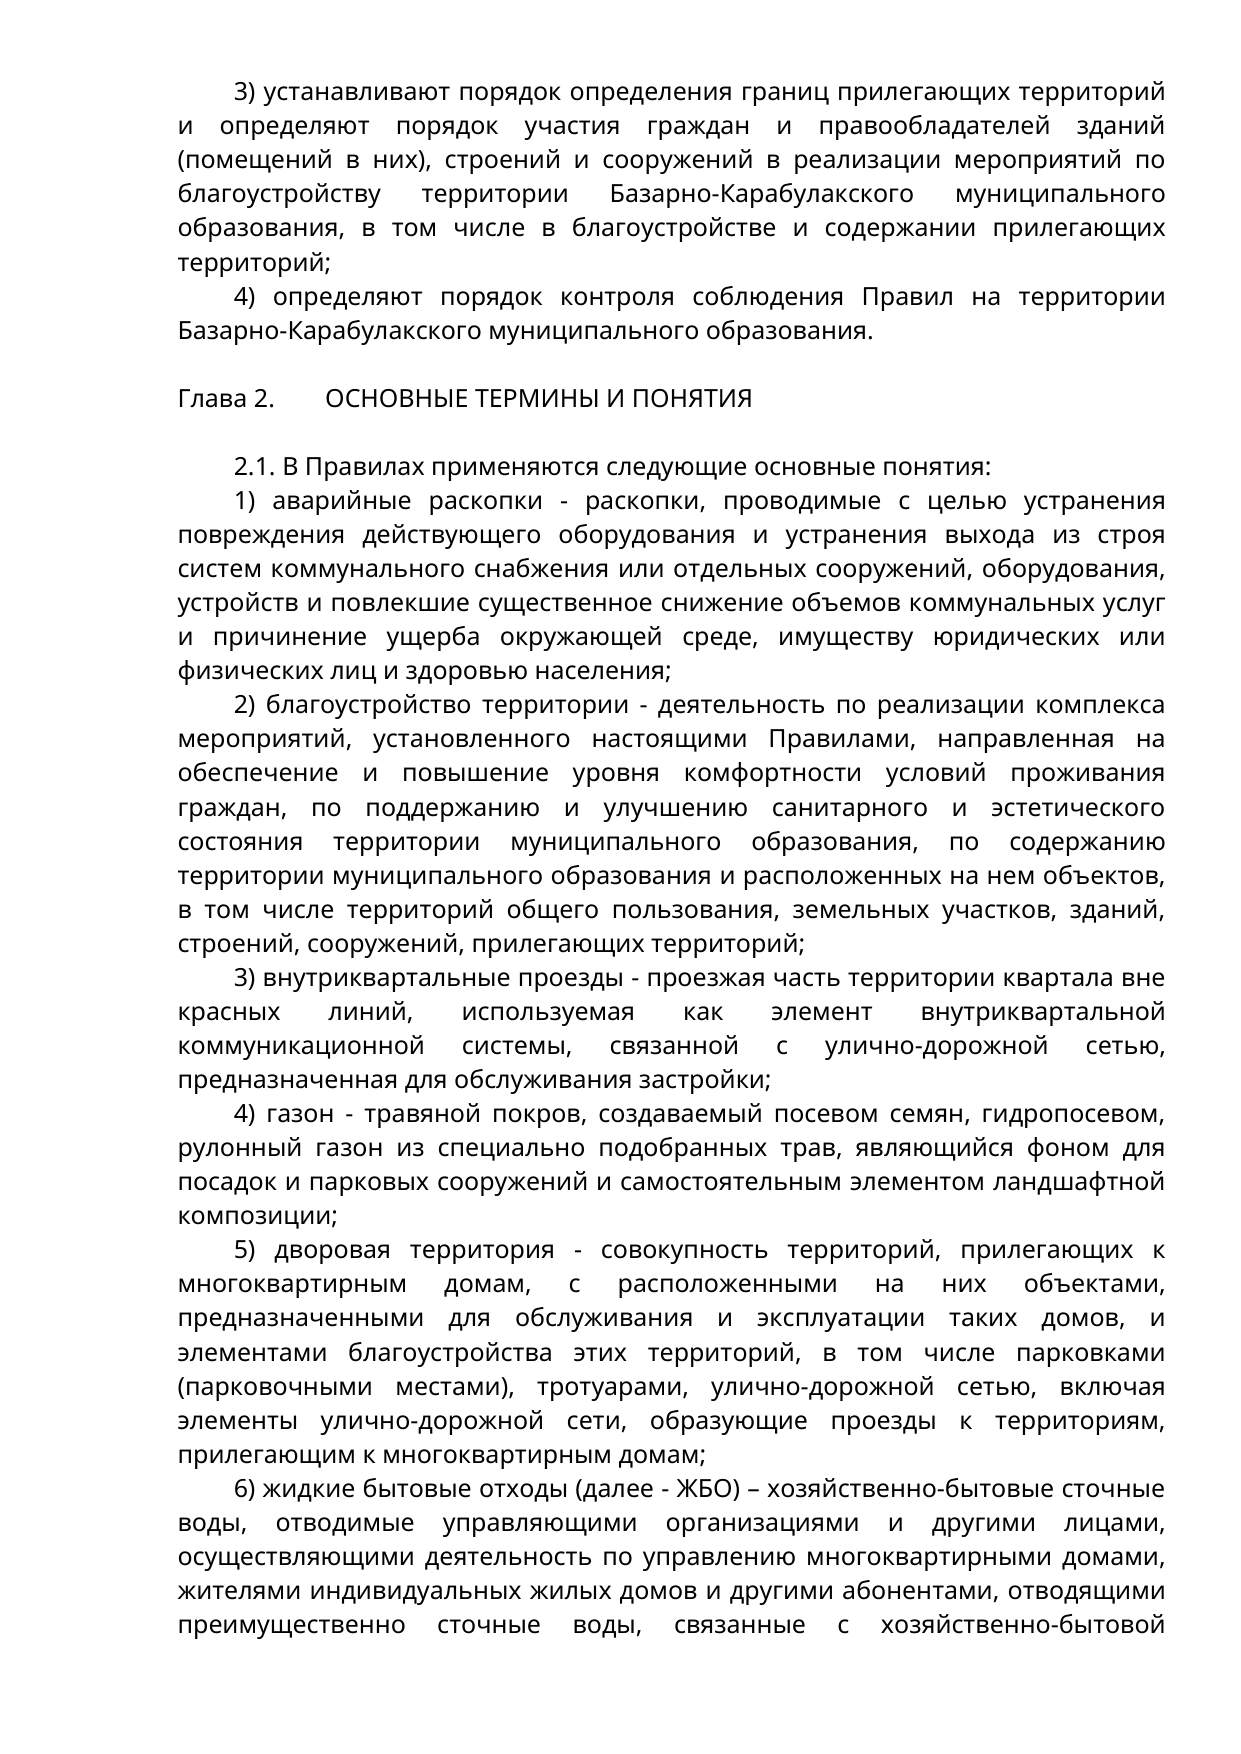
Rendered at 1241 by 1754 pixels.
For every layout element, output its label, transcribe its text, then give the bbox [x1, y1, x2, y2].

text 4) газон - травяной покров, создаваемый посевом семян, гидропосевом, рулонный газон из специально подобранных трав, являющийся фоном для посадок и парковых сооружений и самостоятельным элементом ландшафтной композиции; [177, 1096, 1167, 1232]
text 3) устанавливают порядок определения границ прилегающих территорий и определяют порядок участия граждан и правообладателей зданий (помещений в них), строений и сооружений в реализации мероприятий по благоустройству территории Базарно-Карабулакского муниципального образования, в том числе в благоустройстве и содержании прилегающих территорий; [177, 74, 1167, 278]
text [177, 1470, 1167, 1641]
text 4) определяют порядок контроля соблюдения Правил на территории Базарно-Карабулакского муниципального образования. [177, 278, 1167, 346]
text 2) благоустройство территории - деятельность по реализации комплекса мероприятий, установленного настоящими Правилами, направленная на обеспечение и повышение уровня комфортности условий проживания граждан, по поддержанию и улучшению санитарного и эстетического состояния территории муниципального образования, по содержанию территории муниципального образования и расположенных на нем объектов, в том числе территорий общего пользования, земельных участков, зданий, строений, сооружений, прилегающих территорий; [177, 687, 1167, 959]
text 3) внутриквартальные проезды - проезжая часть территории квартала вне красных линий, используемая как элемент внутриквартальной коммуникационной системы, связанной с улично-дорожной сетью, предназначенная для обслуживания застройки; [177, 959, 1167, 1096]
text 1) аварийные раскопки - раскопки, проводимые с целью устранения повреждения действующего оборудования и устранения выхода из строя систем коммунального снабжения или отдельных сооружений, оборудования, устройств и повлекшие существенное снижение объемов коммунальных услуг и причинение ущерба окружающей среде, имуществу юридических или физических лиц и здоровью населения; [177, 483, 1167, 687]
text 2.1. В Правилах применяются следующие основные понятия: [177, 448, 1167, 483]
text Глава 2. ОСНОВНЫЕ ТЕРМИНЫ И ПОНЯТИЯ [177, 380, 1167, 414]
text 5) дворовая территория - совокупность территорий, прилегающих к многоквартирным домам, с расположенными на них объектами, предназначенными для обслуживания и эксплуатации таких домов, и элементами благоустройства этих территорий, в том числе парковками (парковочными местами), тротуарами, улично-дорожной сетью, включая элементы улично-дорожной сети, образующие проезды к территориям, прилегающим к многоквартирным домам; [177, 1232, 1167, 1470]
